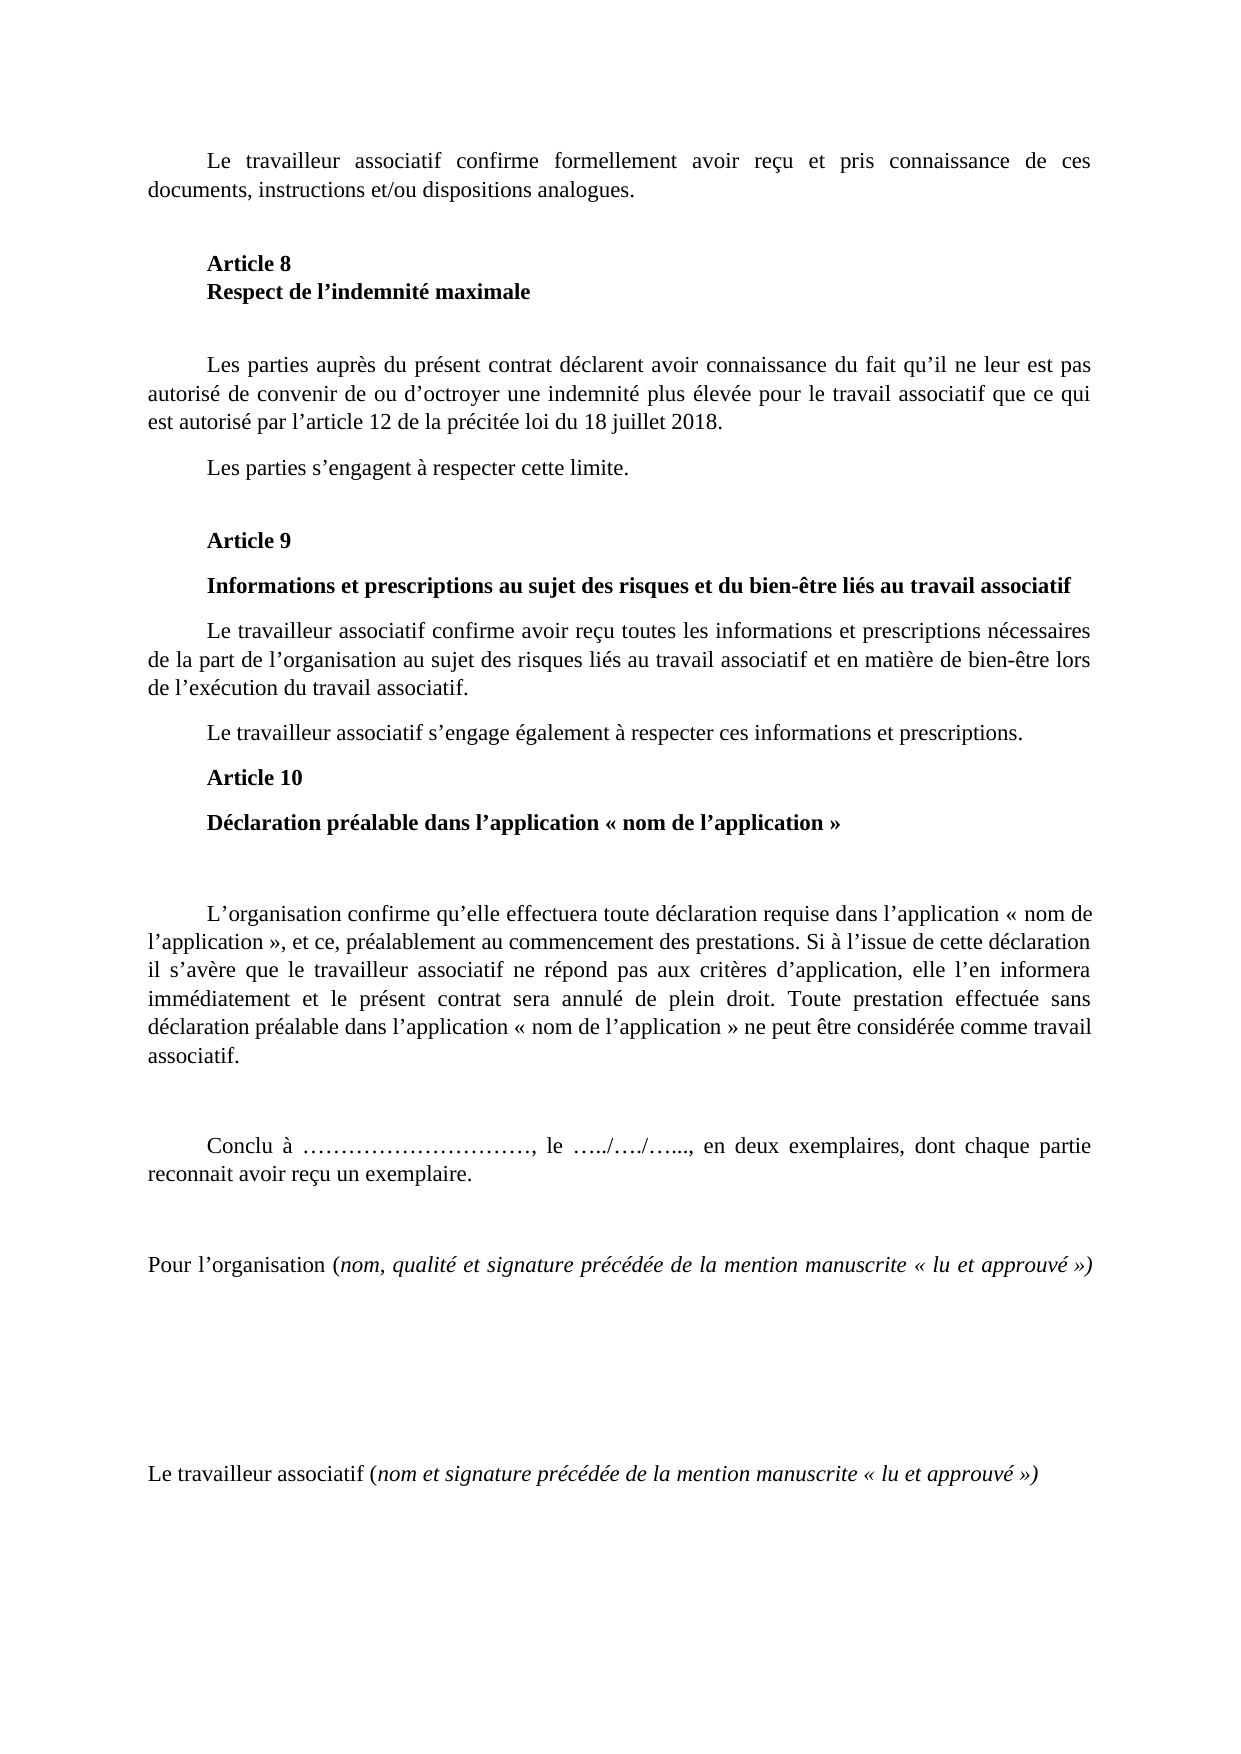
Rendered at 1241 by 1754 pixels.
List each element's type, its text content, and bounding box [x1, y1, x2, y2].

text Déclaration préalable dans l’application « nom de l’application » [148, 809, 1093, 836]
text Le travailleur associatif (nom et signature précédée de la mention manuscrite « lu et approuvé ») [148, 1459, 1093, 1486]
text Article 9 [148, 527, 1093, 553]
text Respect de l’indemnité maximale [148, 278, 1093, 304]
text Le travailleur associatif s’engage également à respecter ces informations et prescriptions. [148, 719, 1093, 746]
text L’organisation confirme qu’elle effectuera toute déclaration requise dans l’application « nom de l’application », et ce, préalablement au commencement des prestations. Si à l’issue de cette déclaration il s’avère que le travailleur associatif ne répond pas aux critères d’application, elle l’en informera immédiatement et le présent contrat sera annulé de plein droit. Toute prestation effectuée sans déclaration préalable dans l’application « nom de l’application » ne peut être considérée comme travail associatif. [148, 900, 1093, 1068]
text Les parties auprès du présent contrat déclarent avoir connaissance du fait qu’il ne leur est pas autorisé de convenir de ou d’octroyer une indemnité plus élevée pour le travail associatif que ce qui est autorisé par l’article 12 de la précitée loi du 18 juillet 2018. [148, 352, 1093, 435]
text Le travailleur associatif confirme formellement avoir reçu et pris connaissance de ces documents, instructions et/ou dispositions analogues. [148, 148, 1093, 202]
text Article 8 [148, 249, 1093, 276]
text Pour l’organisation (nom, qualité et signature précédée de la mention manuscrite « lu et approuvé ») [148, 1251, 1093, 1306]
text Le travailleur associatif confirme avoir reçu toutes les informations et prescriptions nécessaires de la part de l’organisation au sujet des risques liés au travail associatif et en matière de bien-être lors de l’exécution du travail associatif. [148, 617, 1093, 701]
text Les parties s’engagent à respecter cette limite. [148, 453, 1093, 480]
text Article 10 [148, 764, 1093, 791]
text Conclu à …………………………, le …../…./…..., en deux exemplaires, dont chaque partie reconnait avoir reçu un exemplaire. [148, 1132, 1093, 1187]
text Informations et prescriptions au sujet des risques et du bien-être liés au travail associatif [148, 572, 1093, 598]
